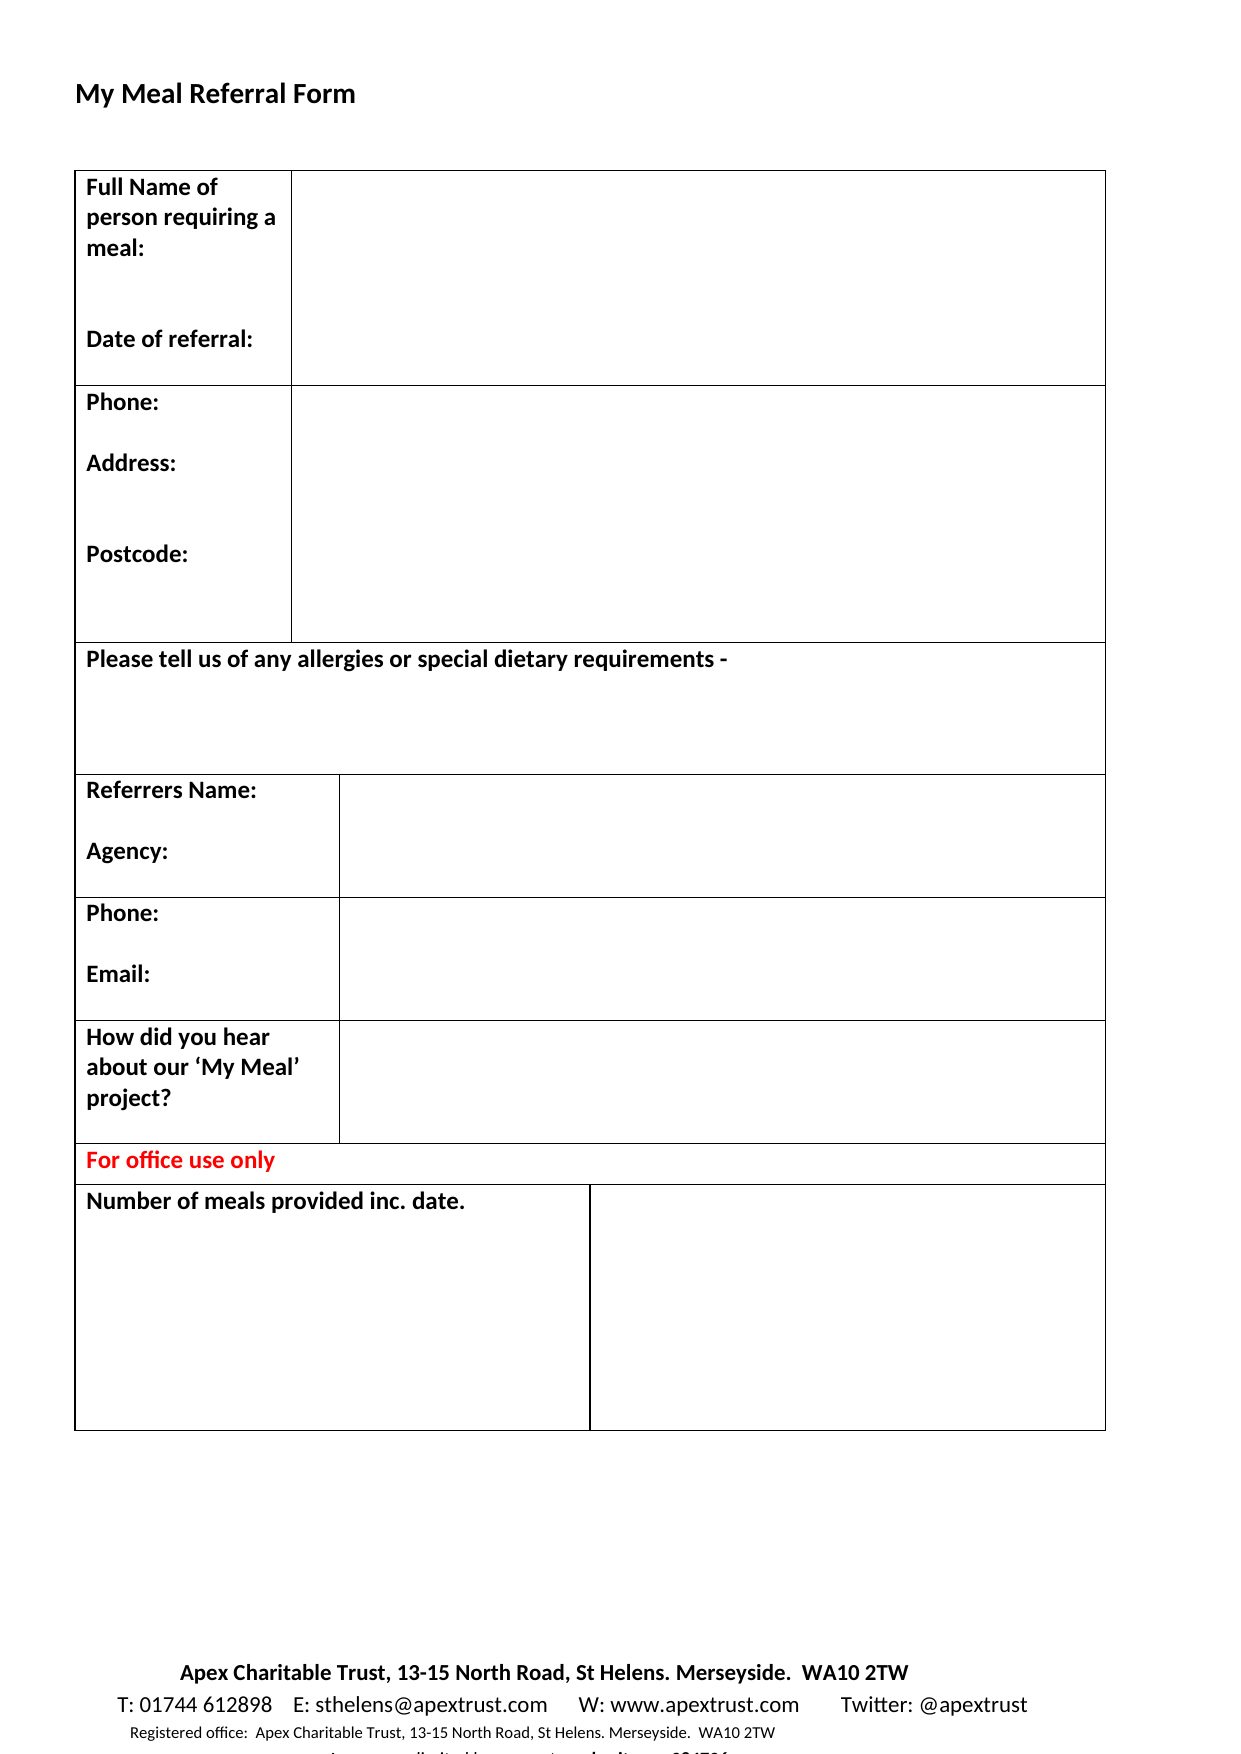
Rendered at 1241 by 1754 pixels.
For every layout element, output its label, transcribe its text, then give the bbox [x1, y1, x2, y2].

table_cell Phone: Email: [76, 898, 339, 1020]
table_cell For office use only [76, 1144, 1105, 1184]
table_cell How did you hear about our ‘My Meal’ project? [76, 1021, 339, 1143]
table_cell Referrers Name: Agency: [76, 775, 339, 897]
table_cell Number of meals provided inc. date. [76, 1185, 589, 1429]
table_cell [340, 775, 1105, 897]
table_cell [340, 1021, 1105, 1143]
table_header [292, 171, 1105, 385]
table_cell [292, 386, 1105, 642]
table_cell [340, 898, 1105, 1020]
table_cell Please tell us of any allergies or special dietary requirements - [76, 643, 1105, 773]
table_cell [591, 1185, 1105, 1429]
table_header Full Name of person requiring a meal: Date of referral: [76, 171, 291, 385]
table_cell Phone: Address: Postcode: [76, 386, 291, 642]
text My Meal Referral Form [75, 75, 1165, 111]
